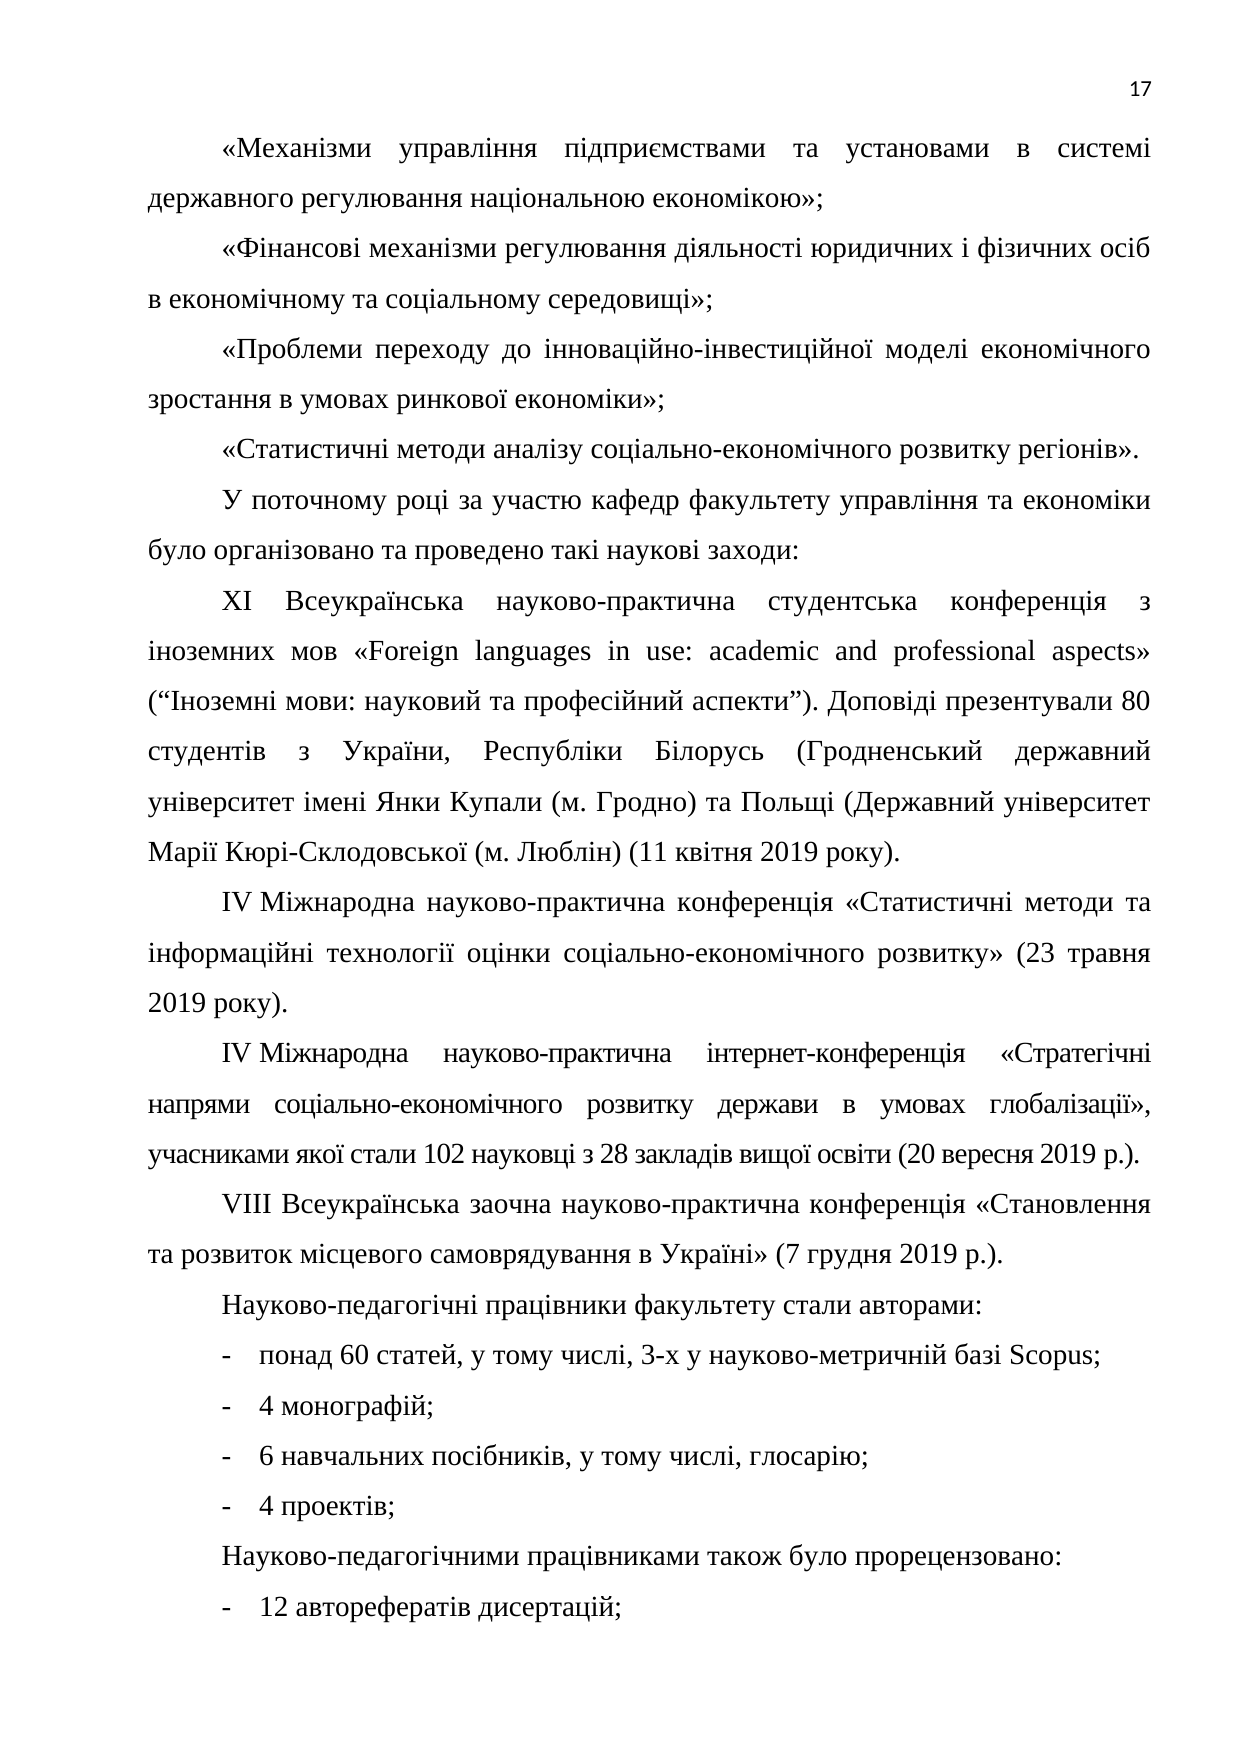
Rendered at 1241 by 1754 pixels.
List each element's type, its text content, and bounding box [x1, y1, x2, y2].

text «Механізми управління підприємствами та установами в системі державного регулювання національною економікою»; [148, 130, 1152, 214]
list 4 монографій; [221, 1388, 1152, 1421]
list 6 навчальних посібників, у тому числі, глосарію; [221, 1438, 1152, 1471]
text Науково-педагогічні працівники факультету стали авторами: [148, 1287, 1152, 1321]
text VIIІ Всеукраїнська заочна науково-практична конференція «Становлення та розвиток місцевого самоврядування в Україні» (7 грудня 2019 р.). [148, 1186, 1152, 1270]
text У поточному році за участю кафедр факультету управління та економіки було організовано та проведено такі наукові заходи: [148, 482, 1152, 566]
text IV Міжнародна науково-практична інтернет-конференція «Стратегічні напрями соціально-економічного розвитку держави в умовах глобалізації», учасниками якої стали 102 науковці з 28 закладів вищої освіти (20 вересня 2019 р.). [148, 1035, 1152, 1169]
list понад 60 статей, у тому числі, 3-х у науково-метричній базі Scopus; [221, 1337, 1152, 1371]
list 12 авторефератів дисертацій; [221, 1589, 1152, 1622]
text ХІ Всеукраїнська науково-практична студентська конференція з іноземних мов «Foreign languages in use: academic and professional aspects» (“Іноземні мови: науковий та професійний аспекти”). Доповіді презентували 80 студентів з України, Республіки Білорусь (Гродненський державний університет імені Янки Купали (м. Гродно) та Польщі (Державний університет Марії Кюрі-Склодовської (м. Люблін) (11 квітня 2019 року). [148, 583, 1152, 868]
text «Статистичні методи аналізу соціально-економічного розвитку регіонів». [148, 432, 1152, 465]
text «Фінансові механізми регулювання діяльності юридичних і фізичних осіб в економічному та соціальному середовищі»; [148, 230, 1152, 314]
text IV Міжнародна науково-практична конференція «Статистичні методи та інформаційні технології оцінки соціально-економічного розвитку» (23 травня 2019 року). [148, 884, 1152, 1019]
list 4 проектів; [221, 1488, 1152, 1522]
text Науково-педагогічними працівниками також було прорецензовано: [148, 1538, 1152, 1572]
text «Проблеми переходу до інноваційно-інвестиційної моделі економічного зростання в умовах ринкової економіки»; [148, 331, 1152, 415]
